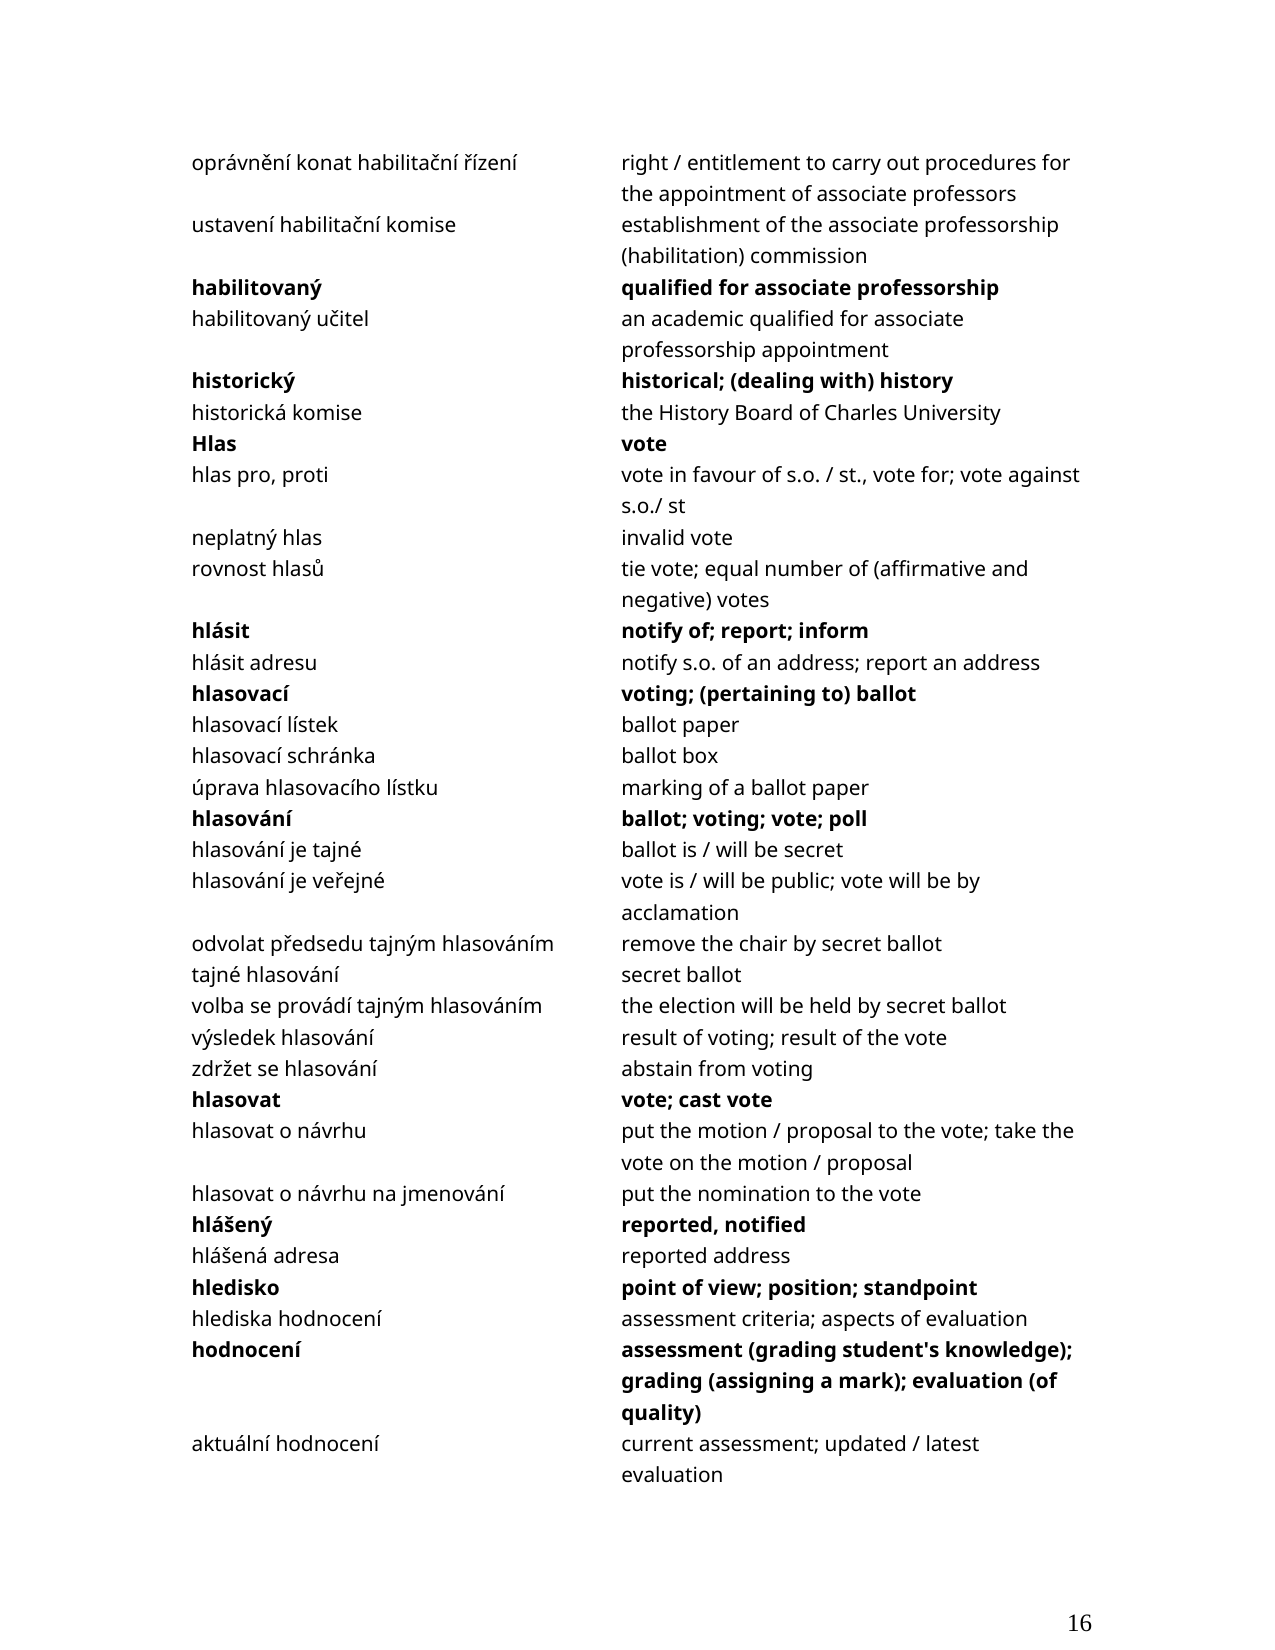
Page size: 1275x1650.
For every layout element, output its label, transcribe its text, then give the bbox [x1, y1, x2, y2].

table_cell assessment (grading student's knowledge); grading (assigning a mark); evaluation (of quality) [618, 1335, 1087, 1429]
table_cell ballot paper [618, 710, 1087, 741]
table_cell hlasovací lístek [188, 710, 618, 741]
table_cell ustavení habilitační komise [188, 210, 618, 273]
table_cell rovnost hlasů [188, 554, 618, 616]
table_cell hlasovací schránka [188, 741, 618, 773]
table_cell hlasování [188, 804, 618, 835]
table_cell assessment criteria; aspects of evaluation [618, 1304, 1087, 1335]
table_cell úprava hlasovacího lístku [188, 773, 618, 804]
table_cell volba se provádí tajným hlasováním [188, 991, 618, 1023]
table_cell neplatný hlas [188, 523, 618, 554]
table_cell habilitovaný [188, 273, 618, 304]
table_cell hlas pro, proti [188, 460, 618, 523]
table_cell the election will be held by secret ballot [618, 991, 1087, 1023]
table_cell hledisko [188, 1273, 618, 1304]
table_cell marking of a ballot paper [618, 773, 1087, 804]
table_cell tajné hlasování [188, 960, 618, 991]
table_cell an academic qualified for associate professorship appointment [618, 304, 1087, 366]
table_cell hlášený [188, 1210, 618, 1241]
table_cell historical; (dealing with) history [618, 366, 1087, 398]
table_cell invalid vote [618, 523, 1087, 554]
table_cell tie vote; equal number of (affirmative and negative) votes [618, 554, 1087, 616]
table_cell hodnocení [188, 1335, 618, 1429]
table_cell vote; cast vote [618, 1085, 1087, 1116]
table_cell výsledek hlasování [188, 1023, 618, 1054]
table_cell abstain from voting [618, 1054, 1087, 1085]
table_cell remove the chair by secret ballot [618, 929, 1087, 960]
table_cell right / entitlement to carry out procedures for the appointment of associate professors [618, 148, 1087, 210]
table_cell historický [188, 366, 618, 398]
table_cell vote in favour of s.o. / st., vote for; vote against s.o./ st [618, 460, 1087, 523]
table_cell establishment of the associate professorship (habilitation) commission [618, 210, 1087, 273]
table_cell zdržet se hlasování [188, 1054, 618, 1085]
table_cell put the motion / proposal to the vote; take the vote on the motion / proposal [618, 1116, 1087, 1179]
table_cell hlasovat [188, 1085, 618, 1116]
table_cell aktuální hodnocení [188, 1429, 618, 1491]
table_cell habilitovaný učitel [188, 304, 618, 366]
table_cell historická komise [188, 398, 618, 429]
table_cell put the nomination to the vote [618, 1179, 1087, 1210]
table_cell ballot; voting; vote; poll [618, 804, 1087, 835]
table_cell vote is / will be public; vote will be by acclamation [618, 866, 1087, 929]
table_cell hlasovací [188, 679, 618, 710]
table_cell hlášená adresa [188, 1241, 618, 1273]
table_cell vote [618, 429, 1087, 460]
table_cell result of voting; result of the vote [618, 1023, 1087, 1054]
table_cell hlásit adresu [188, 648, 618, 679]
table_cell ballot is / will be secret [618, 835, 1087, 866]
table_cell the History Board of Charles University [618, 398, 1087, 429]
table_cell odvolat předsedu tajným hlasováním [188, 929, 618, 960]
table_cell Hlas [188, 429, 618, 460]
table_cell oprávnění konat habilitační řízení [188, 148, 618, 210]
table_cell notify s.o. of an address; report an address [618, 648, 1087, 679]
table_cell current assessment; updated / latest evaluation [618, 1429, 1087, 1491]
table_cell hlasovat o návrhu [188, 1116, 618, 1179]
table_cell ballot box [618, 741, 1087, 773]
table_cell hlásit [188, 616, 618, 648]
table_cell hlasování je tajné [188, 835, 618, 866]
table_cell hlasovat o návrhu na jmenování [188, 1179, 618, 1210]
table_cell reported address [618, 1241, 1087, 1273]
table_cell reported, notified [618, 1210, 1087, 1241]
table_cell voting; (pertaining to) ballot [618, 679, 1087, 710]
table_cell hlasování je veřejné [188, 866, 618, 929]
table_cell notify of; report; inform [618, 616, 1087, 648]
table_cell qualified for associate professorship [618, 273, 1087, 304]
table_cell secret ballot [618, 960, 1087, 991]
table_cell hlediska hodnocení [188, 1304, 618, 1335]
table_cell point of view; position; standpoint [618, 1273, 1087, 1304]
